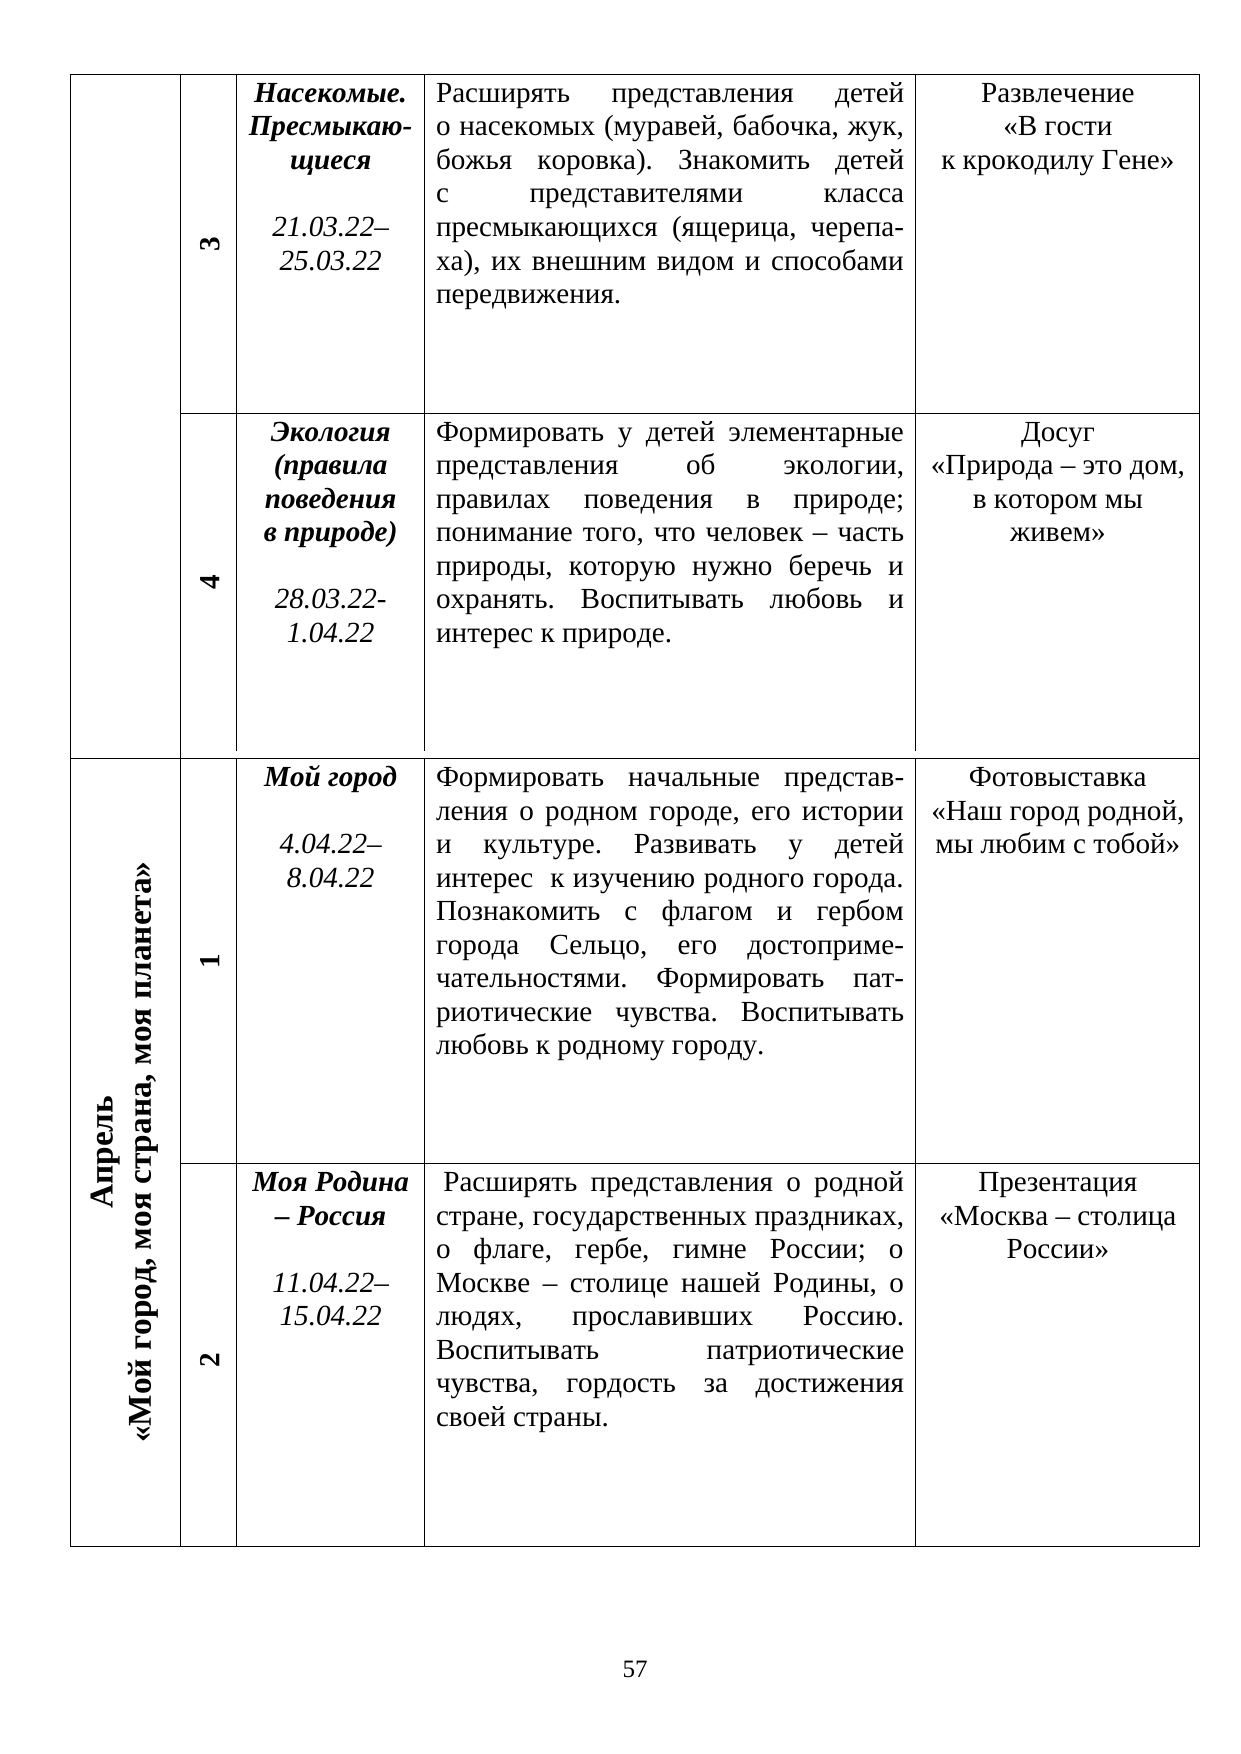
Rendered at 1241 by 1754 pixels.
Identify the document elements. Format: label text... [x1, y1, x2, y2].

table_cell Презентация «Москва – столица России» [916, 1164, 1199, 1546]
table_cell 2 [181, 1164, 236, 1546]
table_cell Экология (правила поведения в природе) 28.03.22-1.04.22 [237, 414, 424, 751]
table_cell Досуг «Природа – это дом, в котором мы живем» [916, 414, 1199, 751]
table_cell Развлечение «В гости к крокодилу Гене» [916, 75, 1199, 413]
table_cell [181, 751, 1199, 758]
table_cell Насекомые. Пресмыкаю-щиеся 21.03.22–25.03.22 [237, 75, 424, 413]
table_cell Расширять представления детей о насекомых (муравей, бабочка, жук, божья коровка). Знакомить детей с представителями класса пресмыкающихся (ящерица, черепа-ха), их внешним видом и способами передвижения. [425, 75, 915, 413]
table_cell 1 [181, 759, 236, 1163]
table_cell Формировать начальные представ-ления о родном городе, его истории и культуре. Развивать у детей интерес к изучению родного города. Познакомить с флагом и гербом города Сельцо, его достоприме-чательностями. Формировать пат-риотические чувства. Воспитывать любовь к родному городу. [425, 759, 915, 1163]
table_cell Моя Родина – Россия 11.04.22–15.04.22 [237, 1164, 424, 1546]
table_cell 4 [181, 414, 236, 751]
table_cell Расширять представления о родной стране, государственных праздниках, о флаге, гербе, гимне России; о Москве – столице нашей Родины, о людях, прославивших Россию. Воспитывать патриотические чувства, гордость за достижения своей страны. [425, 1164, 915, 1546]
table_cell 3 [181, 75, 236, 413]
table_cell Фотовыставка «Наш город родной, мы любим с тобой» [916, 759, 1199, 1163]
table_cell Формировать у детей элементарные представления об экологии, правилах поведения в природе; понимание того, что человек – часть природы, которую нужно беречь и охранять. Воспитывать любовь и интерес к природе. [425, 414, 915, 751]
table_cell Апрель «Мой город, моя страна, моя планета» [71, 759, 180, 1546]
table_cell Мой город 4.04.22–8.04.22 [237, 759, 424, 1163]
